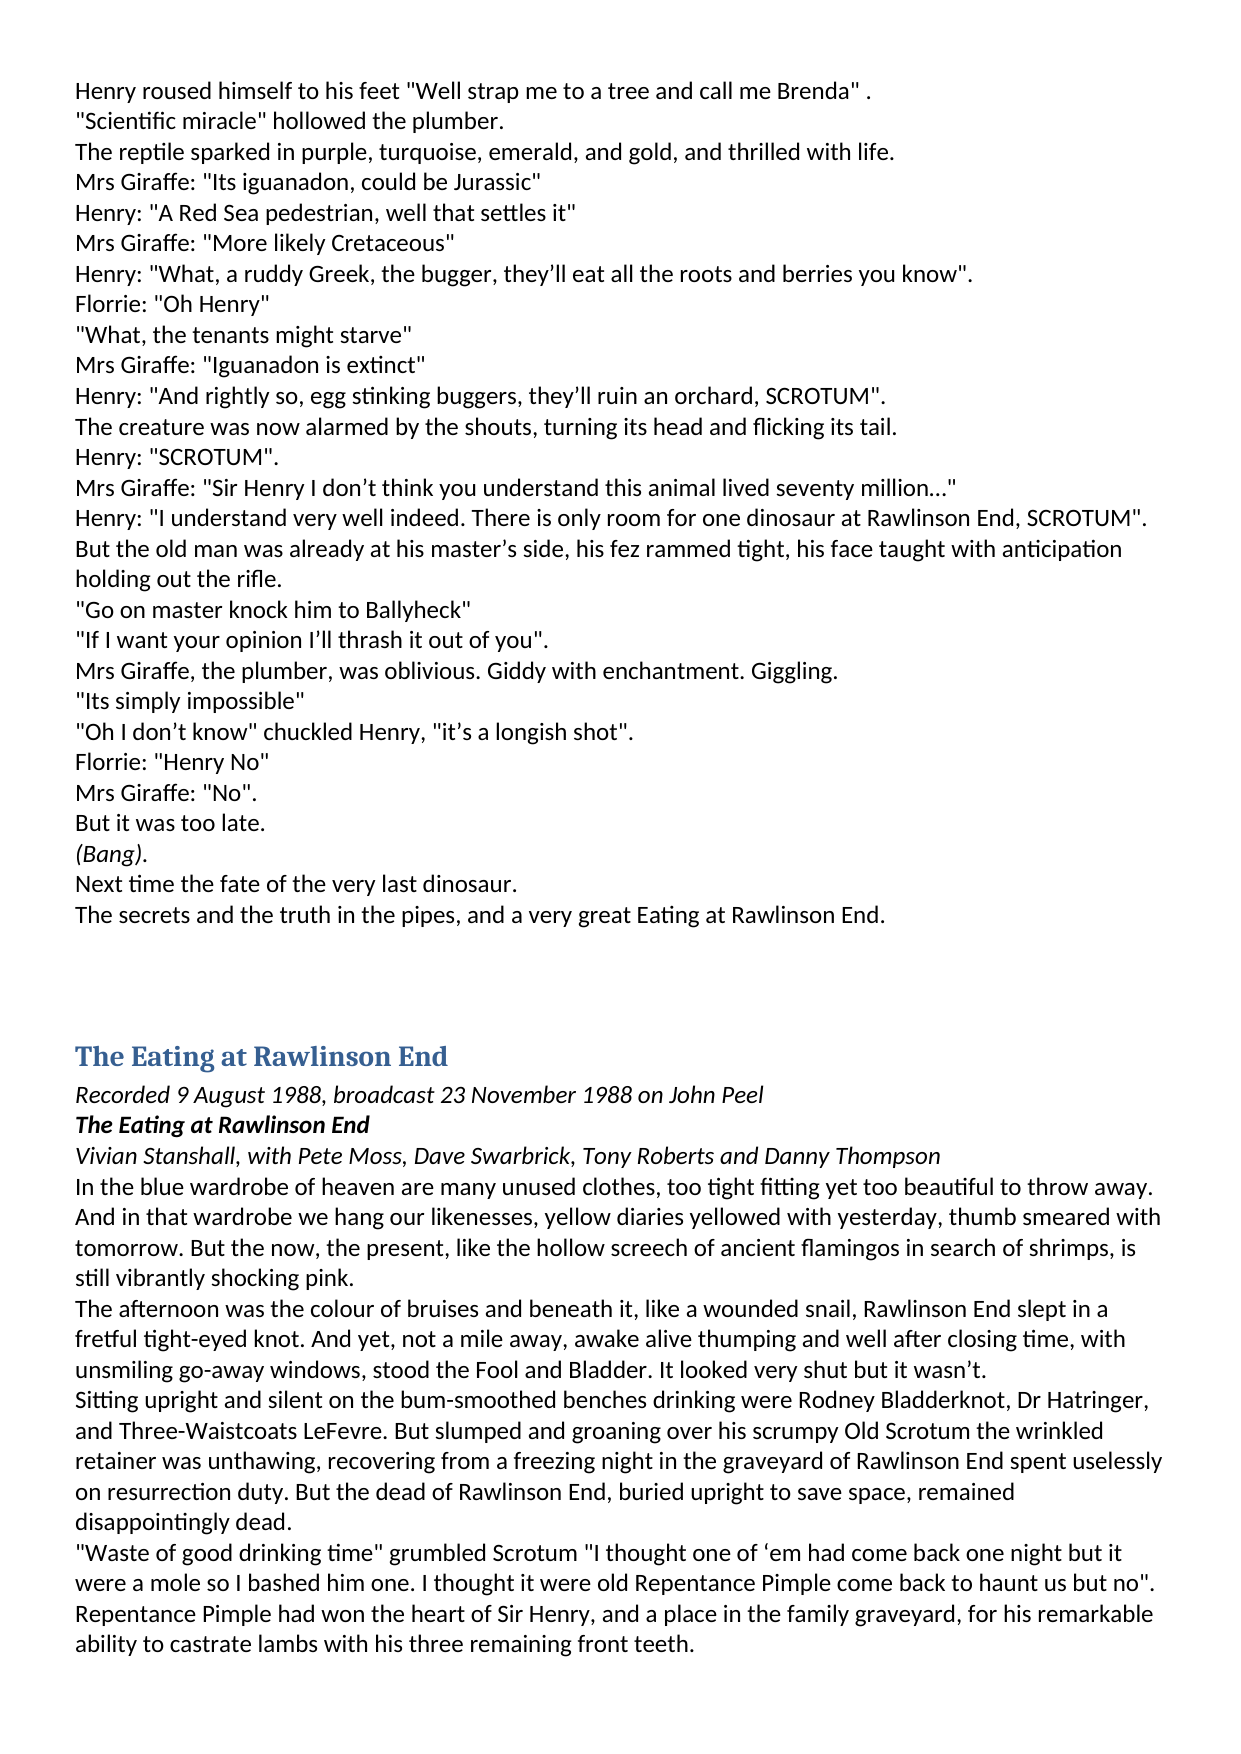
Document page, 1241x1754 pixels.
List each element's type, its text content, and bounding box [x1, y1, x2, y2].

text Mrs Giraffe, the plumber, was oblivious. Giddy with enchantment. Giggling. [75, 655, 1165, 685]
text Sitting upright and silent on the bum-smoothed benches drinking were Rodney Bladderknot, Dr Hatringer, and Three-Waistcoats LeFevre. But slumped and groaning over his scrumpy Old Scrotum the wrinkled retainer was unthawing, recovering from a freezing night in the graveyard of Rawlinson End spent uselessly on resurrection duty. But the dead of Rawlinson End, buried upright to save space, remained disappointingly dead. [75, 1384, 1165, 1537]
text "Waste of good drinking time" grumbled Scrotum "I thought one of ‘em had come back one night but it were a mole so I bashed him one. I thought it were old Repentance Pimple come back to haunt us but no". [75, 1537, 1165, 1598]
text The creature was now alarmed by the shouts, turning its head and flicking its tail. [75, 411, 1165, 441]
text Florrie: "Henry No" [75, 746, 1165, 777]
text Recorded 9 August 1988, broadcast 23 November 1988 on John Peel The Eating at Rawlinson End Vivian Stanshall, with Pete Moss, Dave Swarbrick, Tony Roberts and Danny Thompson [75, 1079, 1165, 1171]
text "Go on master knock him to Ballyheck" [75, 594, 1165, 624]
text Mrs Giraffe: "Iguanadon is extinct" [75, 350, 1165, 380]
text The secrets and the truth in the pipes, and a very great Eating at Rawlinson End. [75, 899, 1165, 929]
text Mrs Giraffe: "Its iguanadon, could be Jurassic" [75, 167, 1165, 197]
text Henry roused himself to his feet "Well strap me to a tree and call me Brenda" . [75, 75, 1165, 106]
text Mrs Giraffe: "More likely Cretaceous" [75, 228, 1165, 258]
text "Its simply impossible" [75, 685, 1165, 716]
text "What, the tenants might starve" [75, 319, 1165, 350]
text "Oh I don’t know" chuckled Henry, "it’s a longish shot". [75, 716, 1165, 746]
text Henry: "What, a ruddy Greek, the bugger, they’ll eat all the roots and berries you know". [75, 258, 1165, 289]
subtitle The Eating at Rawlinson End [75, 1041, 1165, 1074]
text But the old man was already at his master’s side, his fez rammed tight, his face taught with anticipation holding out the rifle. [75, 533, 1165, 594]
text In the blue wardrobe of heaven are many unused clothes, too tight fitting yet too beautiful to throw away. And in that wardrobe we hang our likenesses, yellow diaries yellowed with yesterday, thumb smeared with tomorrow. But the now, the present, like the hollow screech of ancient flamingos in search of shrimps, is still vibrantly shocking pink. [75, 1171, 1165, 1293]
text Next time the fate of the very last dinosaur. [75, 868, 1165, 899]
text Henry: "A Red Sea pedestrian, well that settles it" [75, 197, 1165, 228]
text "If I want your opinion I’ll thrash it out of you". [75, 624, 1165, 655]
text Florrie: "Oh Henry" [75, 289, 1165, 319]
text Repentance Pimple had won the heart of Sir Henry, and a place in the family graveyard, for his remarkable ability to castrate lambs with his three remaining front teeth. [75, 1598, 1165, 1659]
text Mrs Giraffe: "Sir Henry I don’t think you understand this animal lived seventy million…" [75, 472, 1165, 502]
text "Scientific miracle" hollowed the plumber. [75, 106, 1165, 136]
text The afternoon was the colour of bruises and beneath it, like a wounded snail, Rawlinson End slept in a fretful tight-eyed knot. And yet, not a mile away, awake alive thumping and well after closing time, with unsmiling go-away windows, stood the Fool and Bladder. It looked very shut but it wasn’t. [75, 1293, 1165, 1384]
text Henry: "I understand very well indeed. There is only room for one dinosaur at Rawlinson End, SCROTUM". [75, 502, 1165, 533]
text Mrs Giraffe: "No". [75, 777, 1165, 807]
text But it was too late. [75, 807, 1165, 838]
text The reptile sparked in purple, turquoise, emerald, and gold, and thrilled with life. [75, 136, 1165, 167]
text Henry: "SCROTUM". [75, 441, 1165, 472]
text Henry: "And rightly so, egg stinking buggers, they’ll ruin an orchard, SCROTUM". [75, 380, 1165, 411]
text (Bang). [75, 838, 1165, 868]
